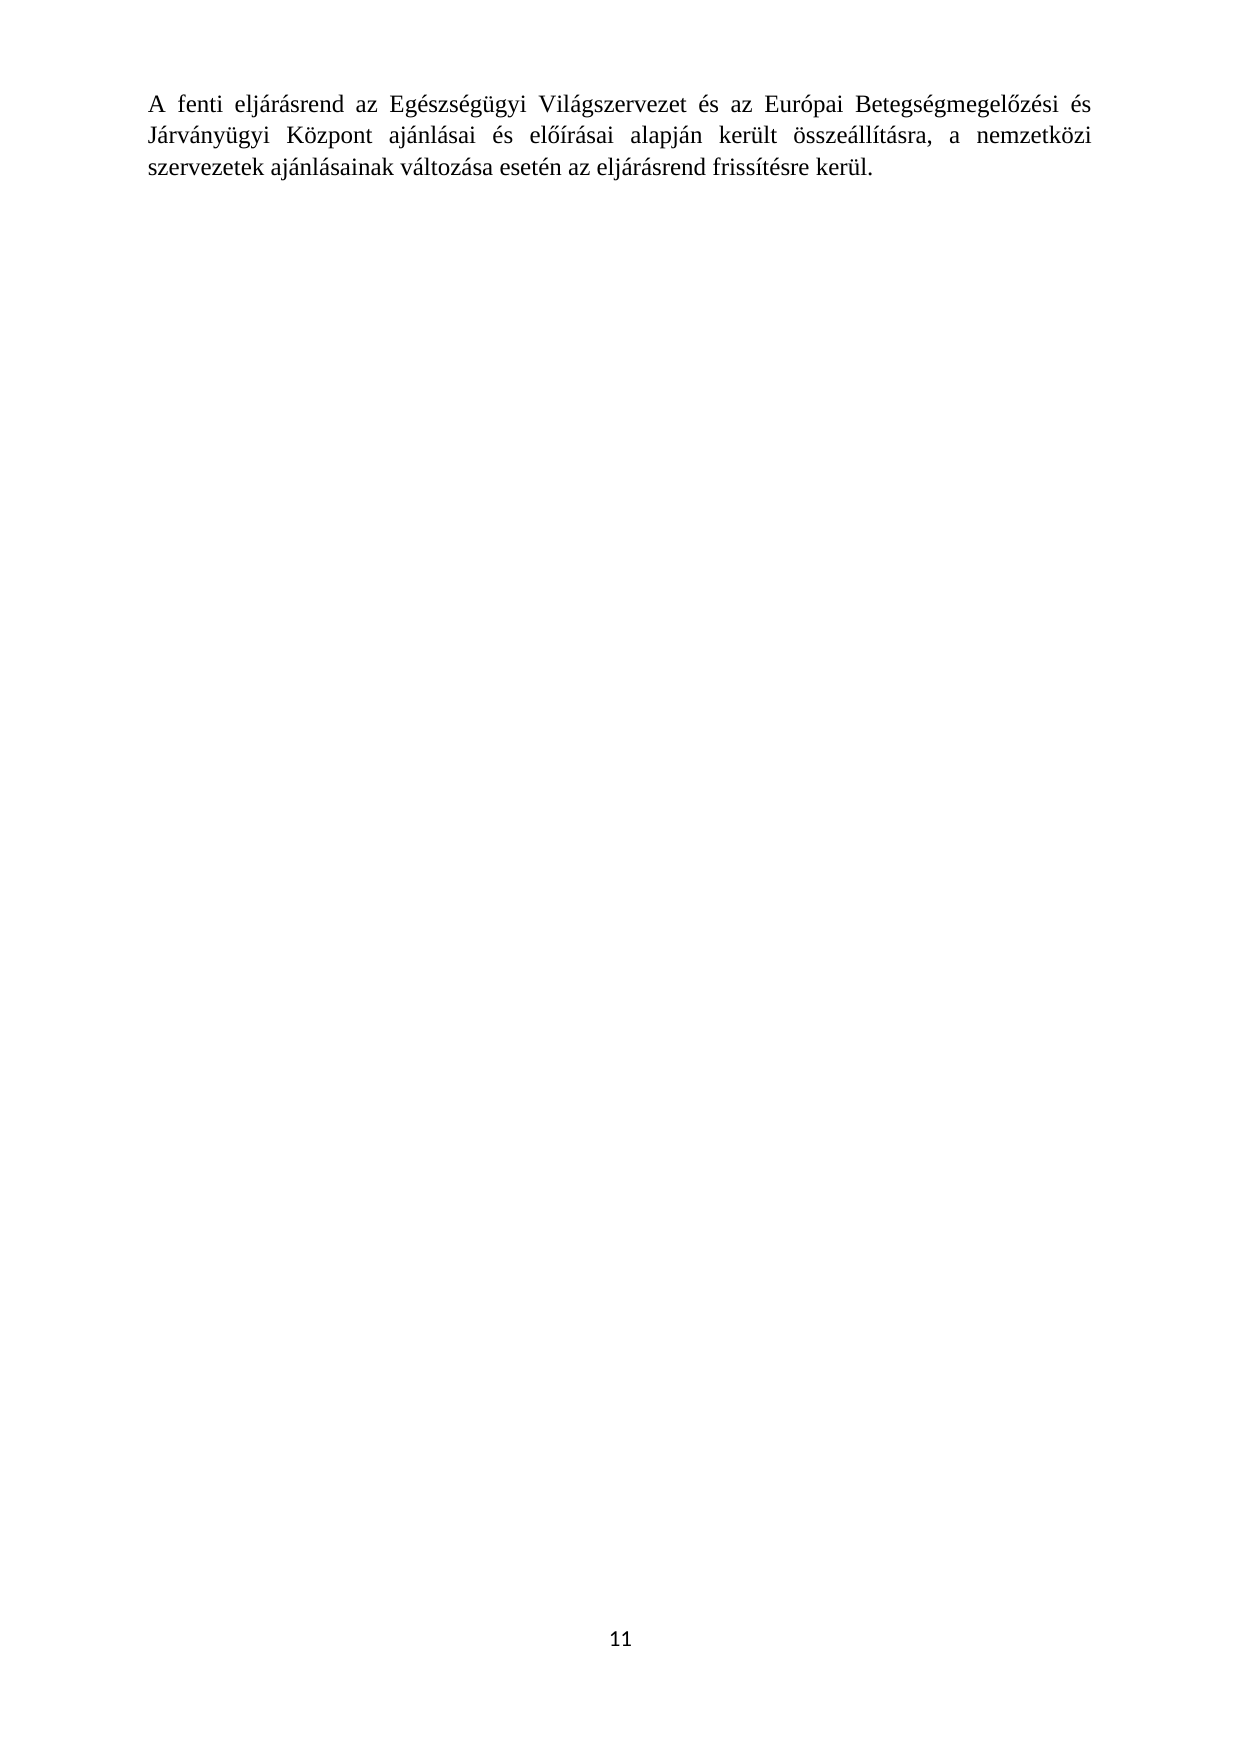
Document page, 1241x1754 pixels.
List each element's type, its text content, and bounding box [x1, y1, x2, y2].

text A fenti eljárásrend az Egészségügyi Világszervezet és az Európai Betegségmegelőzési és Járványügyi Központ ajánlásai és előírásai alapján került összeállításra, a nemzetközi szervezetek ajánlásainak változása esetén az eljárásrend frissítésre kerül. [148, 89, 1093, 181]
